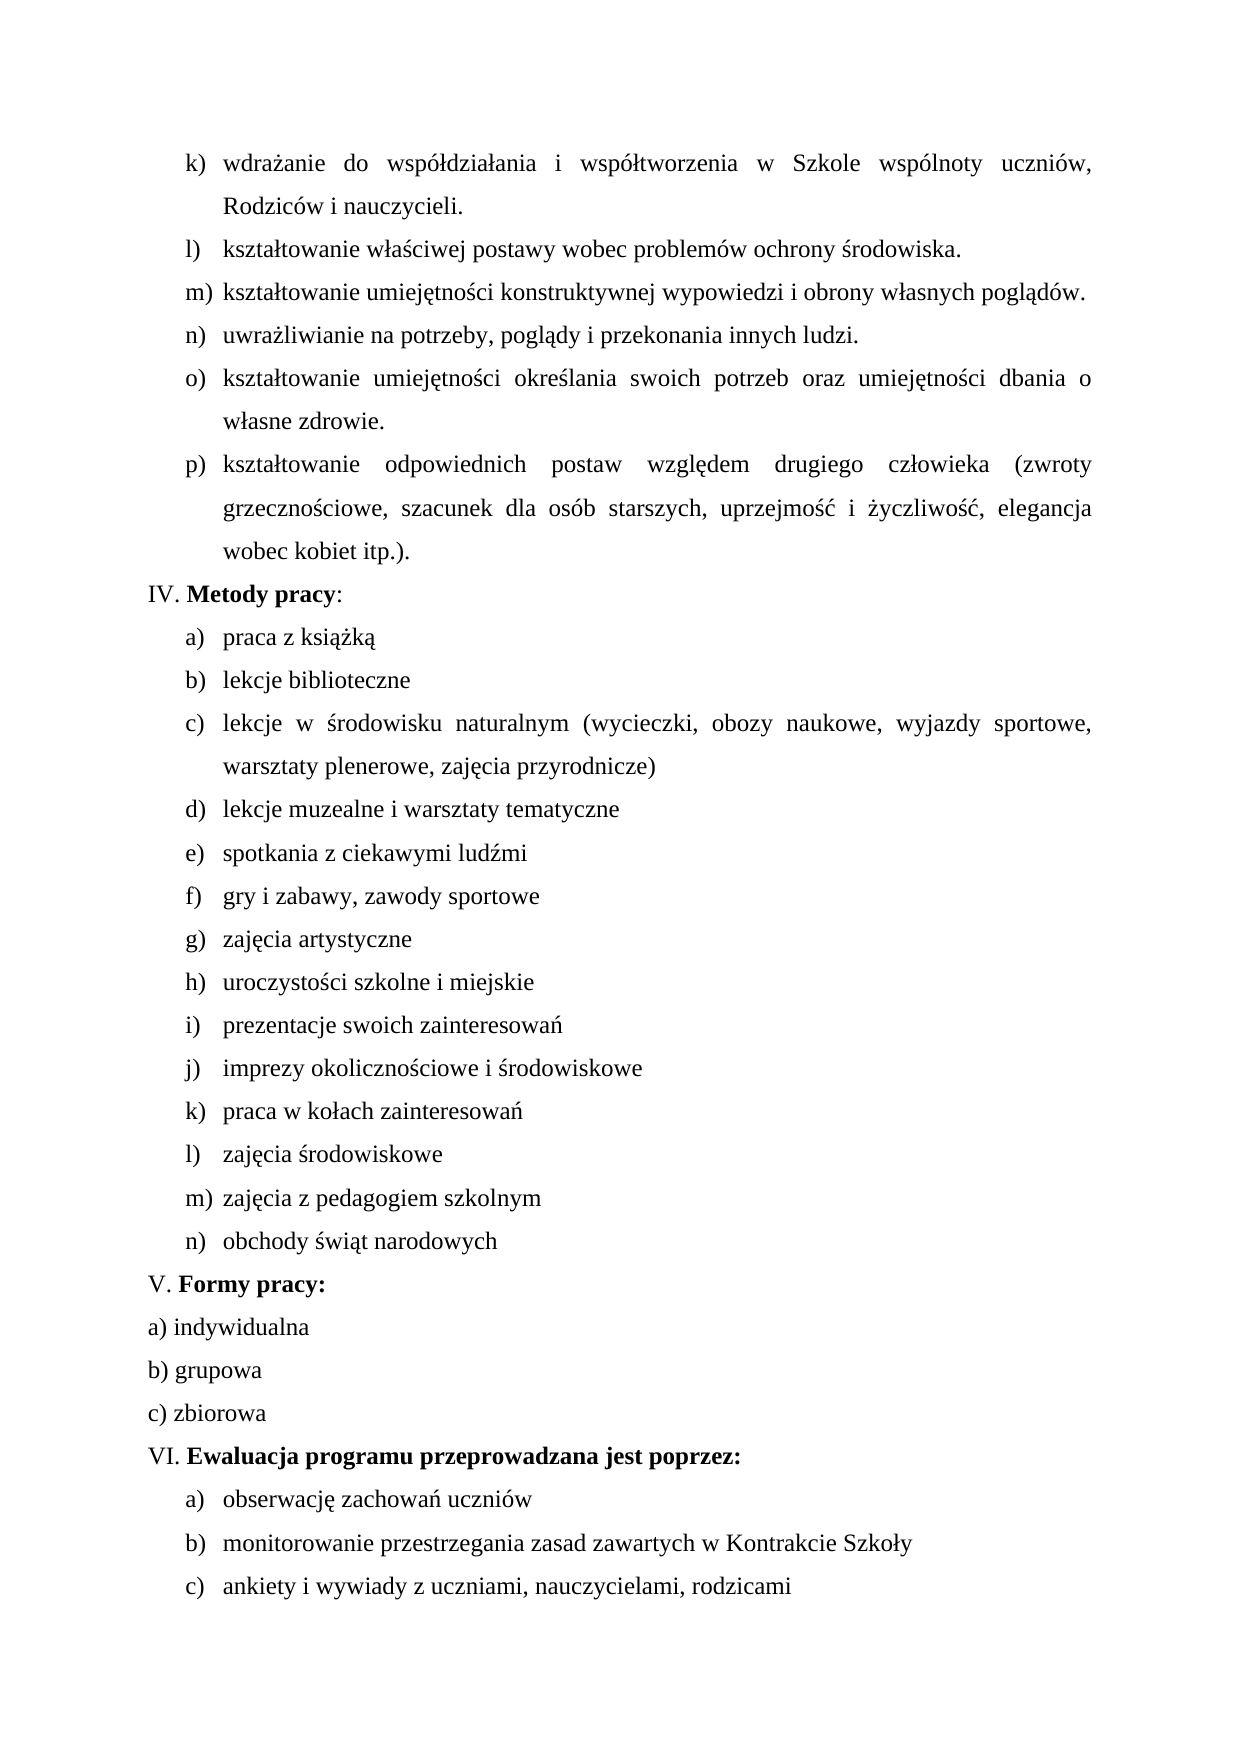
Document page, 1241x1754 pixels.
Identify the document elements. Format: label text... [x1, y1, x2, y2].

list gry i zabawy, zawody sportowe [185, 881, 1093, 909]
text V. Formy pracy: [148, 1269, 1093, 1298]
list kształtowanie właściwej postawy wobec problemów ochrony środowiska. [185, 234, 1093, 263]
list wdrażanie do współdziałania i współtworzenia w Szkole wspólnoty uczniów, Rodziców i nauczycieli. [185, 148, 1093, 219]
list monitorowanie przestrzegania zasad zawartych w Kontrakcie Szkoły [185, 1528, 1093, 1556]
list praca z książką [185, 622, 1093, 651]
list zajęcia artystyczne [185, 924, 1093, 953]
text c) zbiorowa [148, 1398, 1093, 1427]
text a) indywidualna [148, 1312, 1093, 1341]
list imprezy okolicznościowe i środowiskowe [185, 1053, 1093, 1082]
list lekcje muzealne i warsztaty tematyczne [185, 794, 1093, 823]
list kształtowanie odpowiednich postaw względem drugiego człowieka (zwroty grzecznościowe, szacunek dla osób starszych, uprzejmość i życzliwość, elegancja wobec kobiet itp.). [185, 449, 1093, 564]
list lekcje biblioteczne [185, 665, 1093, 694]
list obserwację zachowań uczniów [185, 1484, 1093, 1513]
list obchody świąt narodowych [185, 1226, 1093, 1254]
list spotkania z ciekawymi ludźmi [185, 838, 1093, 866]
list kształtowanie umiejętności określania swoich potrzeb oraz umiejętności dbania o własne zdrowie. [185, 363, 1093, 435]
text VI. Ewaluacja programu przeprowadzana jest poprzez: [148, 1441, 1093, 1470]
list uroczystości szkolne i miejskie [185, 967, 1093, 996]
list prezentacje swoich zainteresowań [185, 1010, 1093, 1039]
list zajęcia środowiskowe [185, 1139, 1093, 1168]
text IV. Metody pracy: [148, 579, 1093, 608]
list zajęcia z pedagogiem szkolnym [185, 1183, 1093, 1211]
list kształtowanie umiejętności konstruktywnej wypowiedzi i obrony własnych poglądów. [185, 277, 1093, 306]
list lekcje w środowisku naturalnym (wycieczki, obozy naukowe, wyjazdy sportowe, warsztaty plenerowe, zajęcia przyrodnicze) [185, 708, 1093, 780]
list uwrażliwianie na potrzeby, poglądy i przekonania innych ludzi. [185, 320, 1093, 349]
text b) grupowa [148, 1355, 1093, 1384]
list ankiety i wywiady z uczniami, nauczycielami, rodzicami [185, 1571, 1093, 1599]
list praca w kołach zainteresowań [185, 1096, 1093, 1125]
